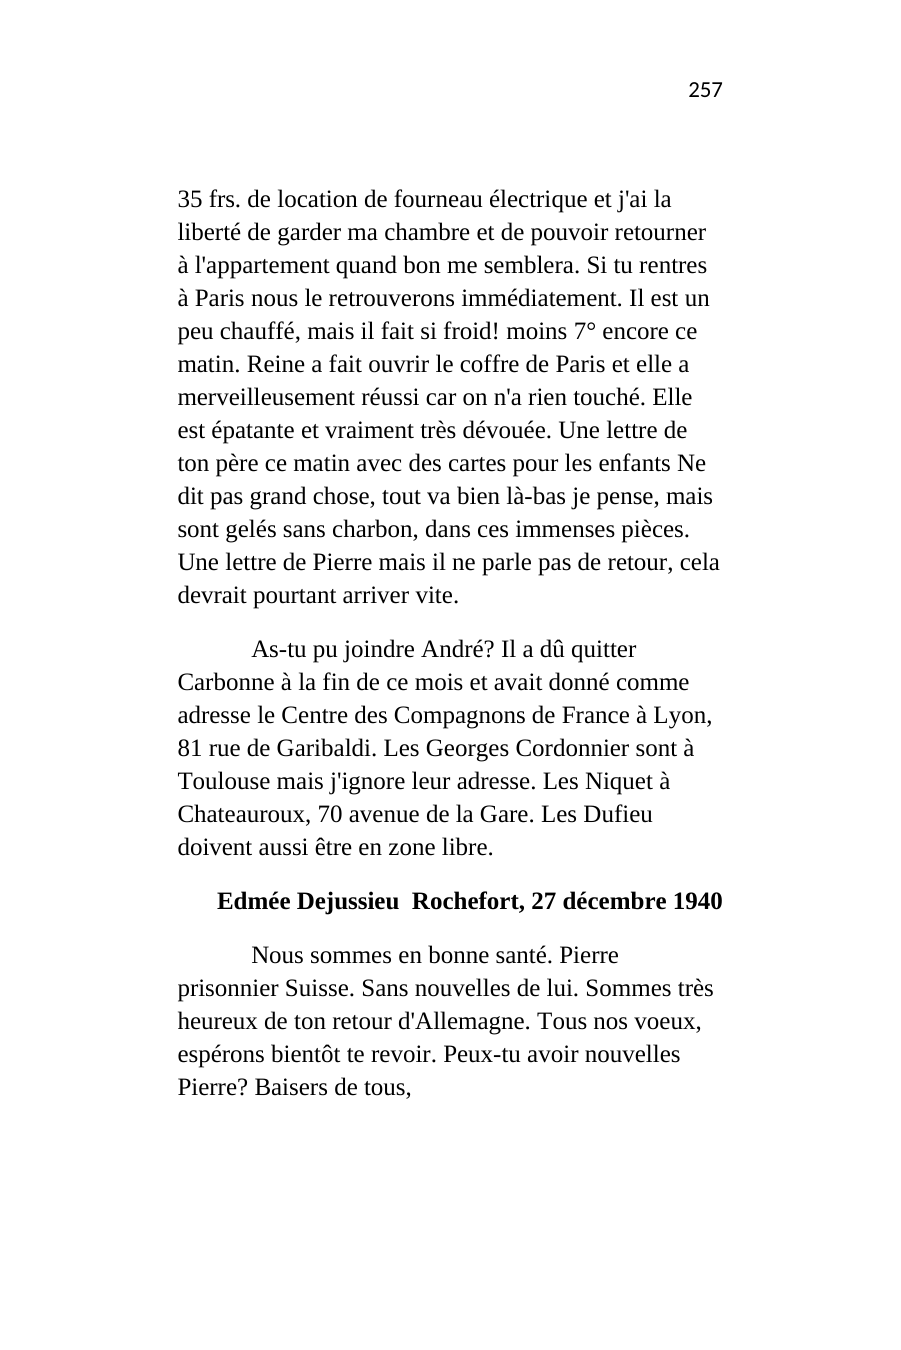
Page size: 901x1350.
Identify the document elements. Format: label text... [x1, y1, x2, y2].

text As-tu pu joindre André? Il a dû quitter Carbonne à la fin de ce mois et avait donné comme adresse le Centre des Compagnons de France à Lyon, 81 rue de Garibaldi. Les Georges Cordonnier sont à Toulouse mais j'ignore leur adresse. Les Niquet à Chateauroux, 70 avenue de la Gare. Les Dufieu doivent aussi être en zone libre. [177, 634, 723, 861]
text Nous sommes en bonne santé. Pierre prisonnier Suisse. Sans nouvelles de lui. Sommes très heureux de ton retour d'Allemagne. Tous nos voeux, espérons bientôt te revoir. Peux-tu avoir nouvelles Pierre? Baisers de tous, [177, 940, 723, 1101]
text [177, 184, 723, 609]
text Edmée Dejussieu Rochefort, 27 décembre 1940 [177, 886, 723, 914]
